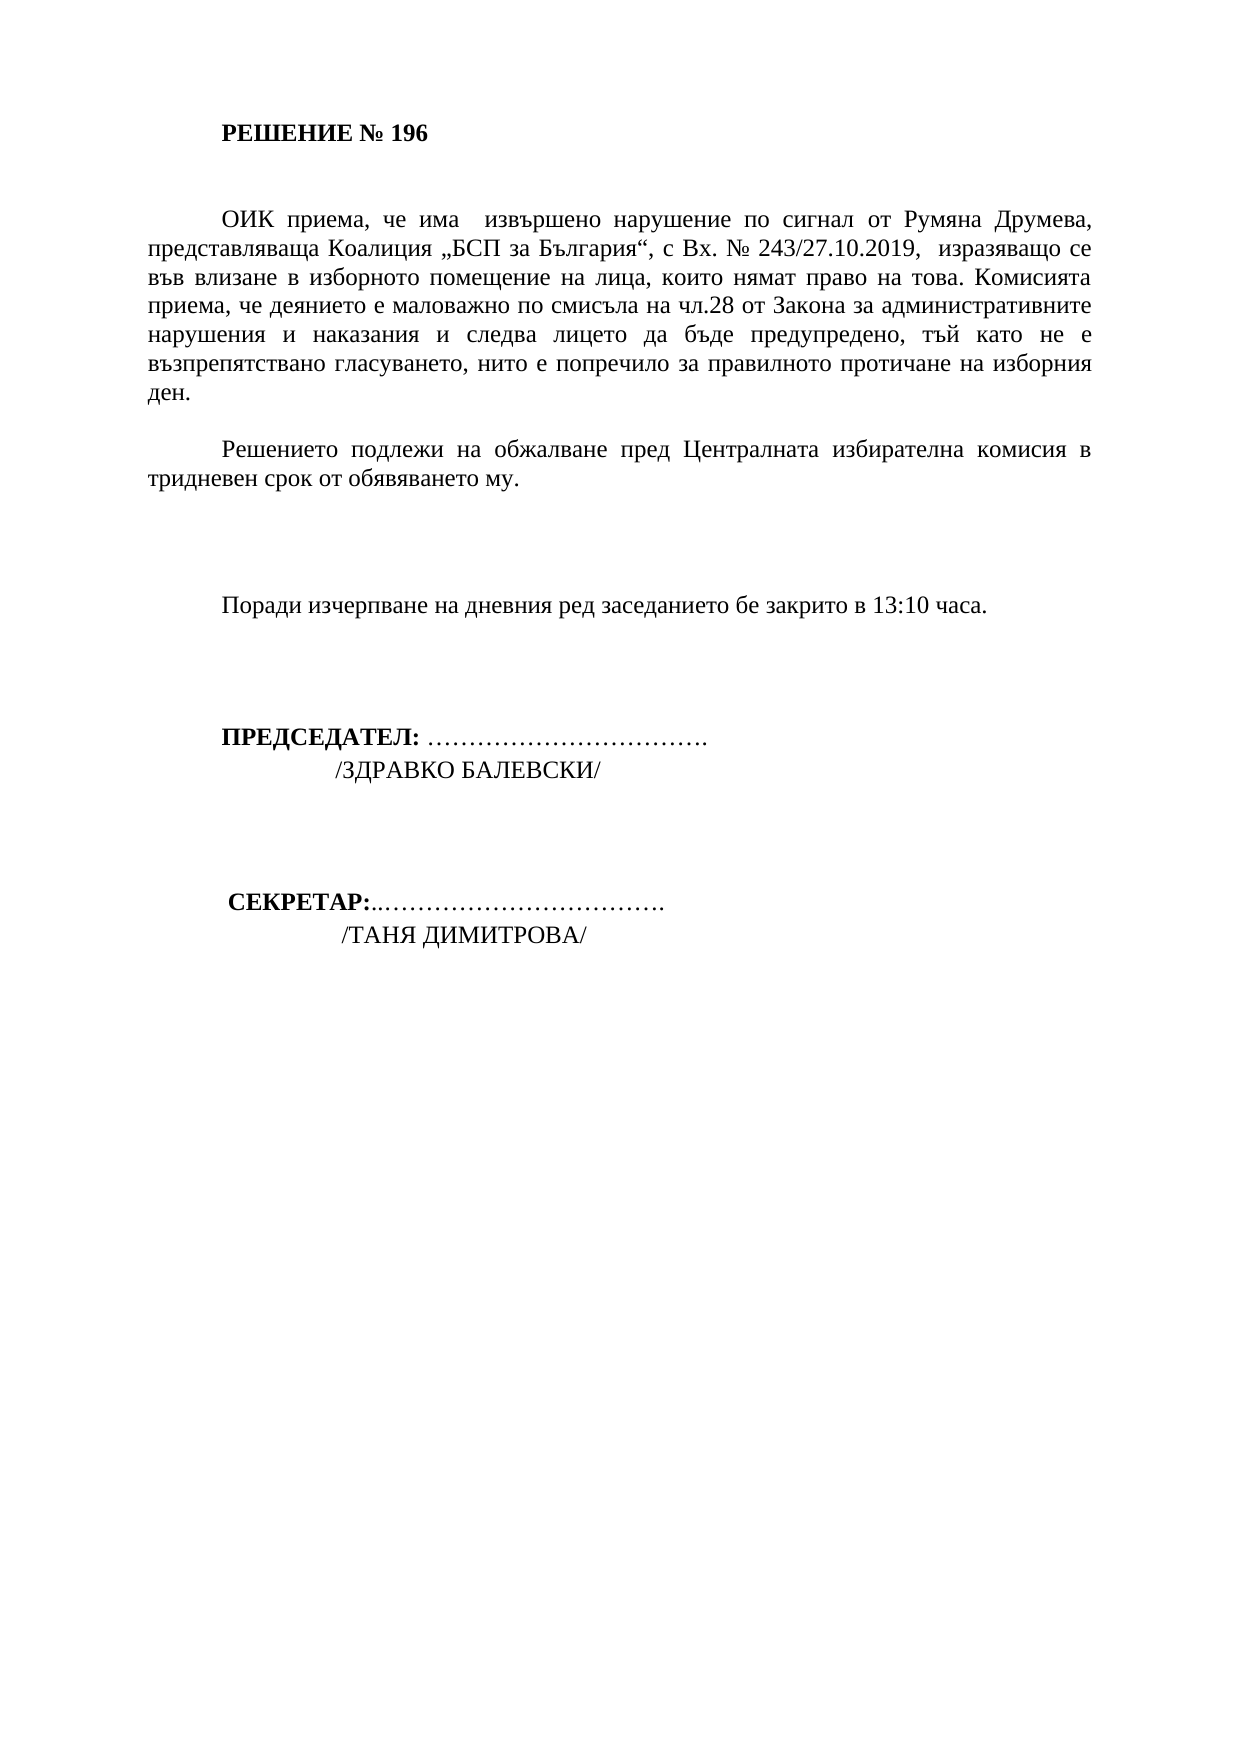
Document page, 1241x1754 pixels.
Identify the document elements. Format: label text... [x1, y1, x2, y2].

text ОИК приема, че има извършено нарушение по сигнал от Румяна Друмева, представляваща Коалиция „БСП за България“, с Вх. № 243/27.10.2019, изразяващо се във влизане в изборното помещение на лица, които нямат право на това. Комисията приема, че деянието е маловажно по смисъла на чл.28 от Закона за административните нарушения и наказания и следва лицето да бъде предупредено, тъй като не е възпрепятствано гласуването, нито е попречило за правилното протичане на изборния ден. [148, 204, 1093, 406]
text /ТАНЯ ДИМИТРОВА/ [148, 920, 1093, 949]
text ПРЕДСЕДАТЕЛ: ……………………………. [148, 722, 1093, 751]
text РЕШЕНИЕ № 196 [148, 118, 1093, 147]
text СЕКРЕТАР:..……………………………. [148, 887, 1093, 916]
text /ЗДРАВКО БАЛЕВСКИ/ [148, 755, 1093, 784]
text Решението подлежи на обжалване пред Централната избирателна комисия в тридневен срок от обявяването му. [148, 434, 1093, 492]
text Поради изчерпване на дневния ред заседанието бе закрито в 13:10 часа. [148, 590, 1093, 619]
